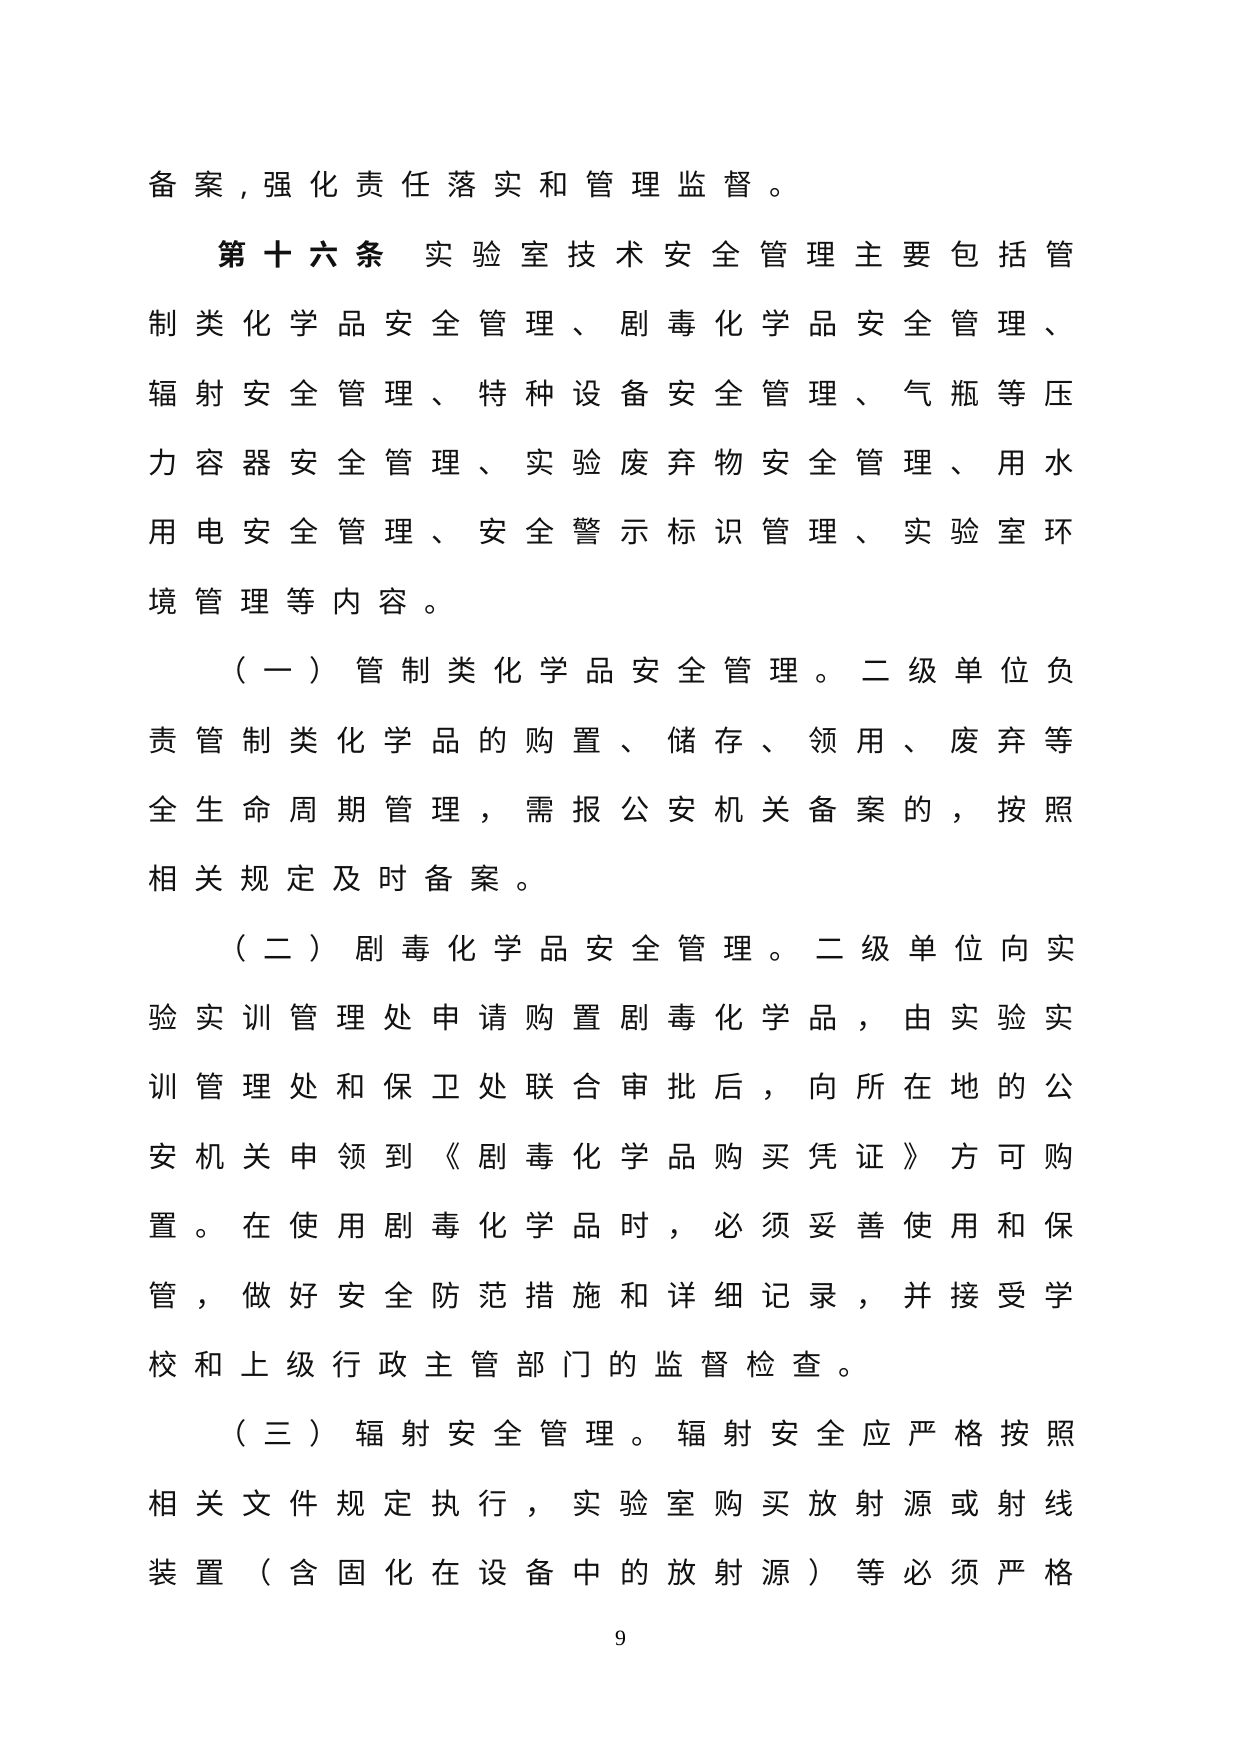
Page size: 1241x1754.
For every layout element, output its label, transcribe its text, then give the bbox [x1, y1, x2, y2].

text （二）剧毒化学品安全管理。二级单位向实验实训管理处申请购置剧毒化学品，由实验实训管理处和保卫处联合审批后，向所在地的公安机关申领到《剧毒化学品购买凭证》方可购置。在使用剧毒化学品时，必须妥善使用和保管，做好安全防范措施和详细记录，并接受学校和上级行政主管部门的监督检查。 [148, 912, 1092, 1397]
text 第十六条 实验室技术安全管理主要包括管制类化学品安全管理、剧毒化学品安全管理、辐射安全管理、特种设备安全管理、气瓶等压力容器安全管理、实验废弃物安全管理、用水用电安全管理、安全警示标识管理、实验室环境管理等内容。 [148, 218, 1092, 634]
text （一）管制类化学品安全管理。二级单位负责管制类化学品的购置、储存、领用、废弃等全生命周期管理，需报公安机关备案的，按照相关规定及时备案。 [148, 634, 1092, 912]
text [148, 148, 1092, 218]
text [148, 1397, 1092, 1605]
